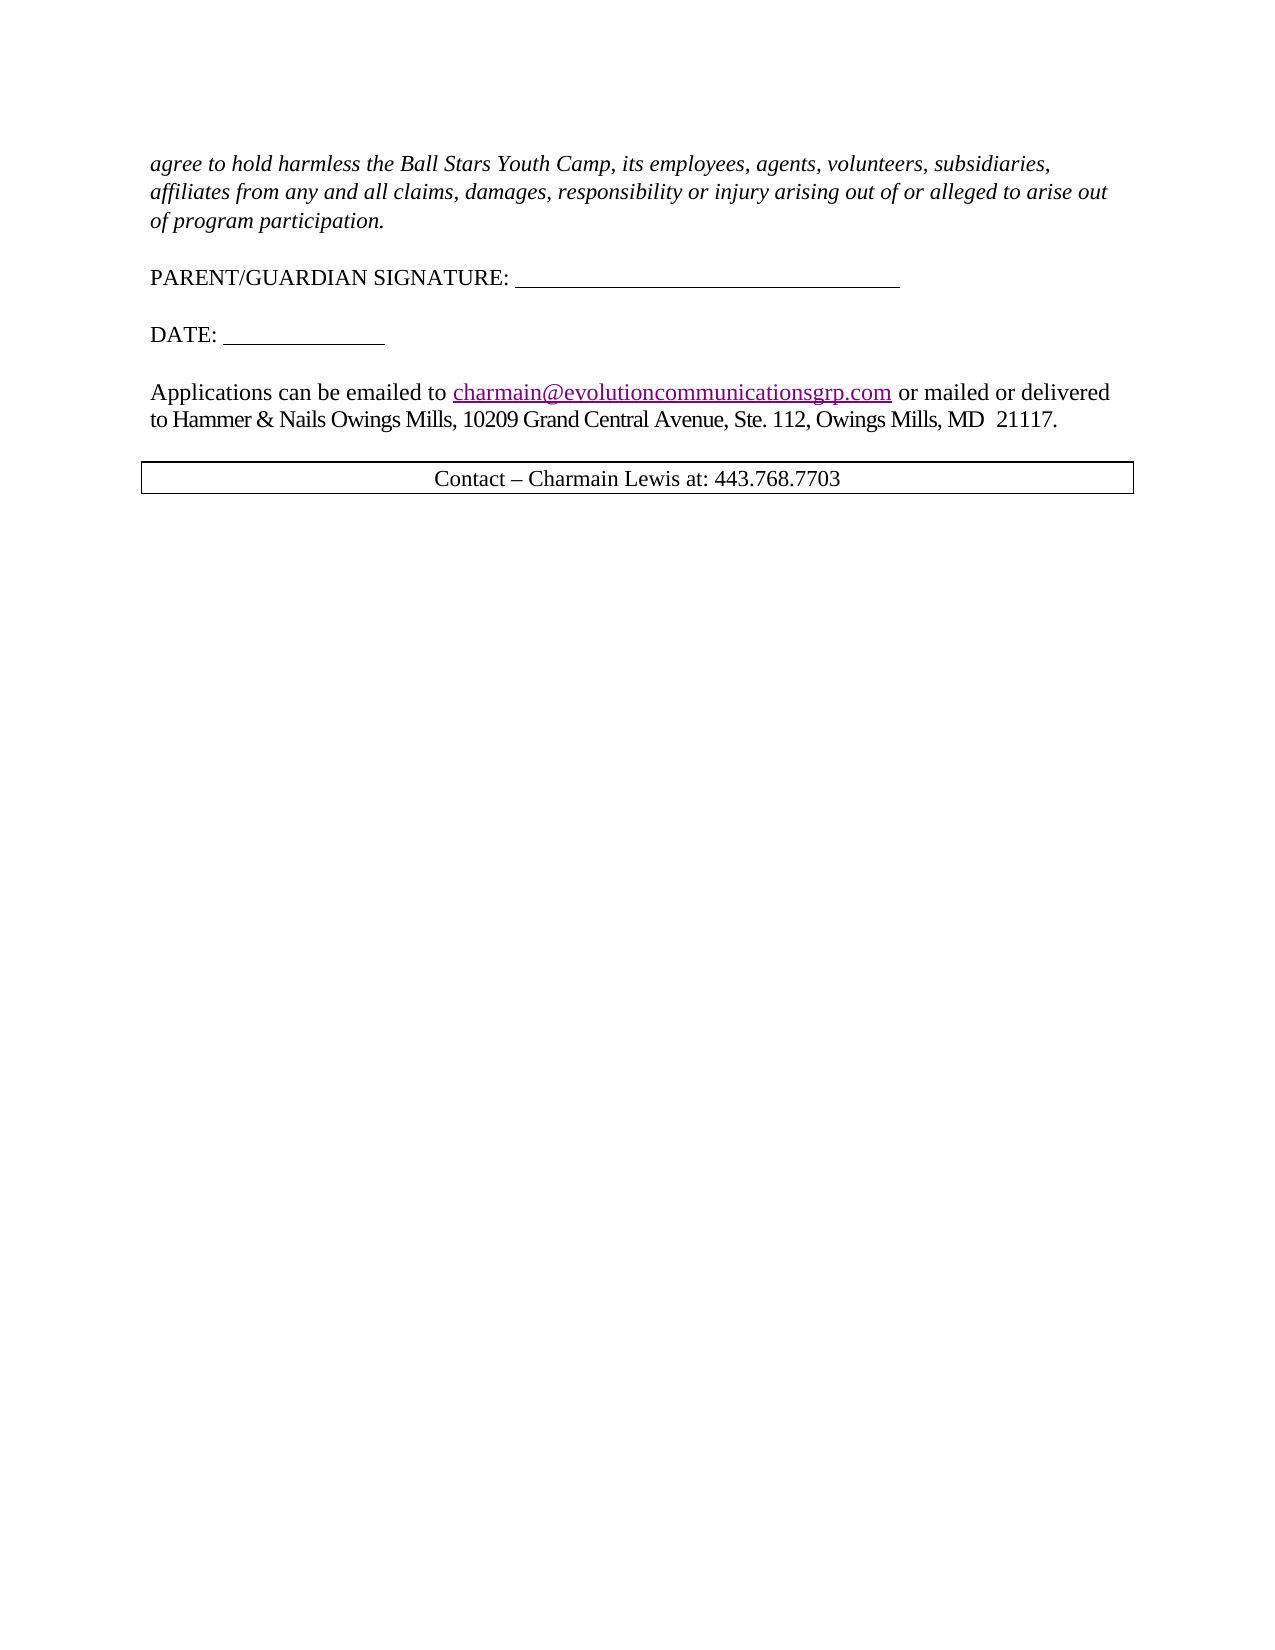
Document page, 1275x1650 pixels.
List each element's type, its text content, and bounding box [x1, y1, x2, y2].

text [150, 150, 1125, 233]
text Applications can be emailed to charmain@evolutioncommunicationsgrp.com or mailed or delivered to Hammer & Nails Owings Mills, 10209 Grand Central Avenue, Ste. 112, Owings Mills, MD 21117. [150, 377, 1125, 433]
text Contact – Charmain Lewis at: 443.768.7703 [142, 463, 1133, 493]
text DATE: [150, 321, 1125, 347]
text PARENT/GUARDIAN SIGNATURE: [150, 264, 1125, 290]
